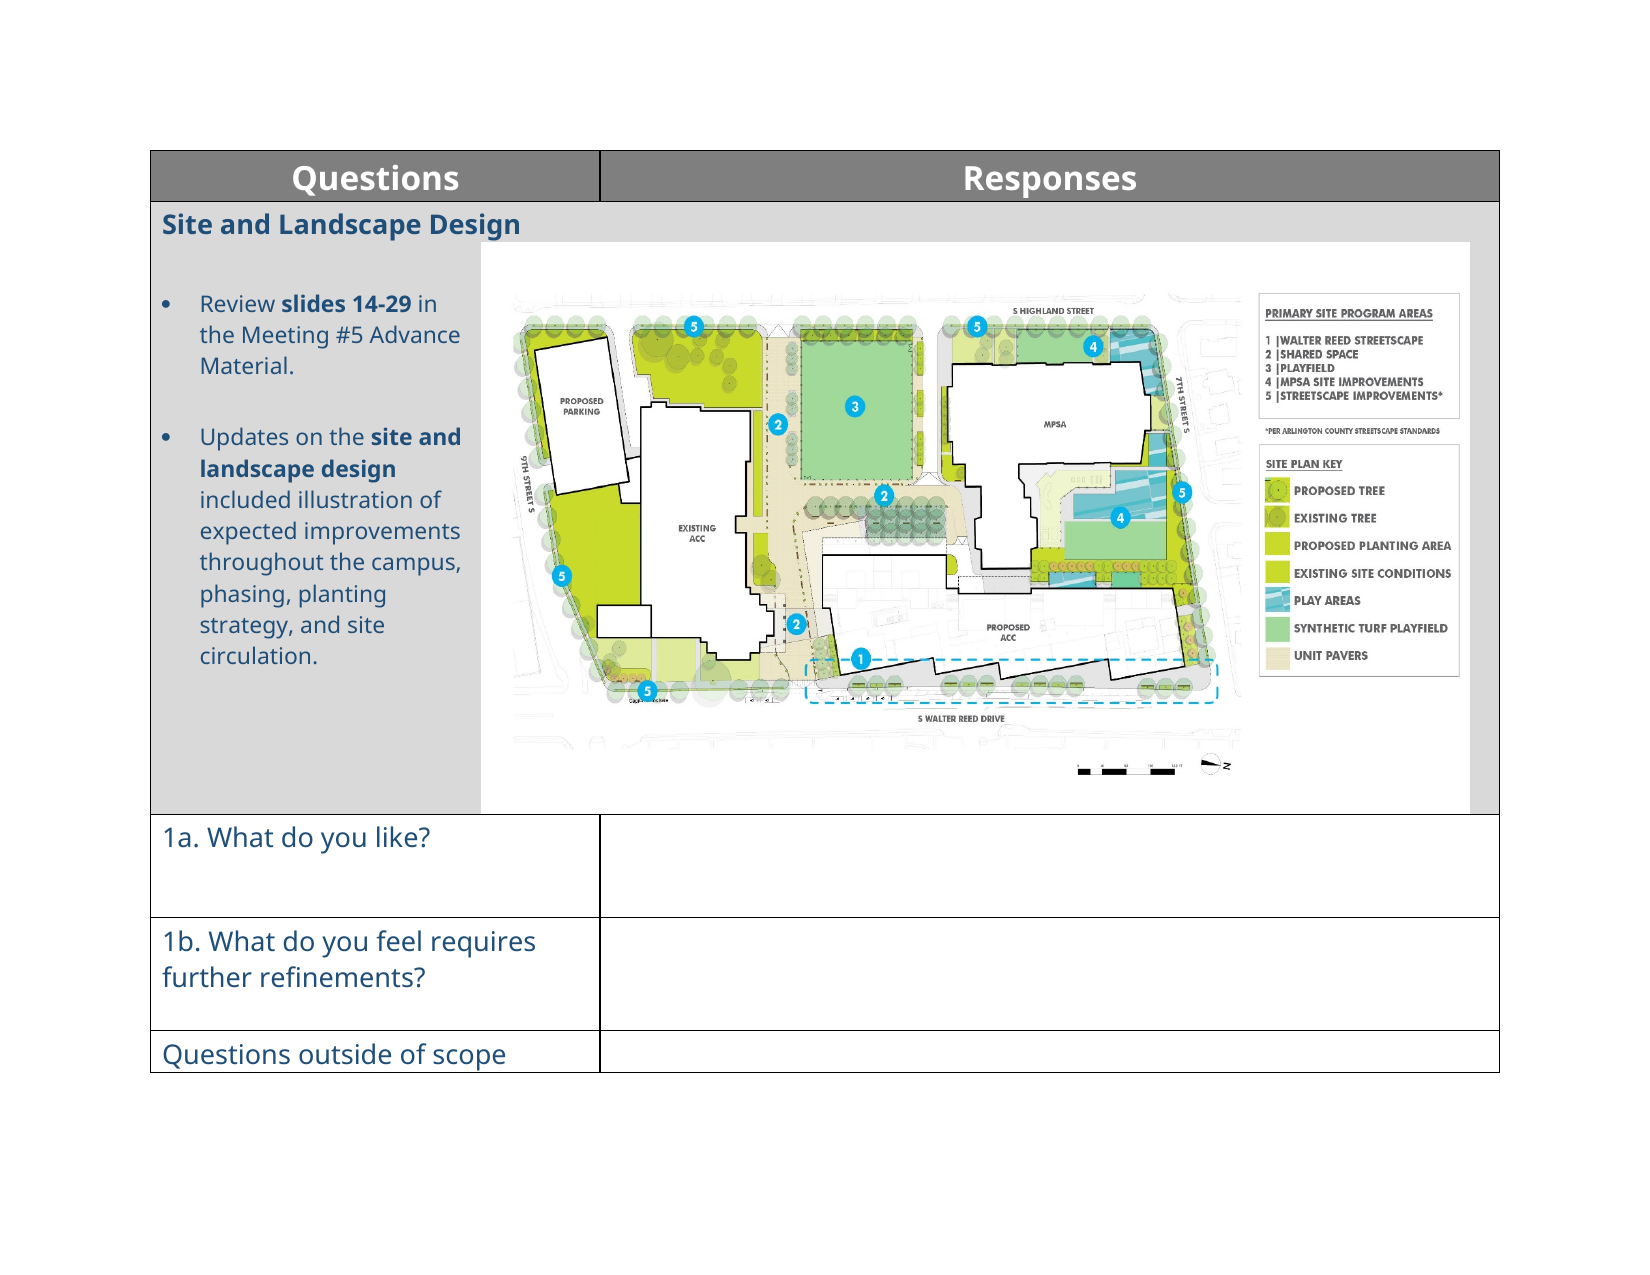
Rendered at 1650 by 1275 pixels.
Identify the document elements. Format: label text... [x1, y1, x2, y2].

table_cell [601, 918, 1499, 1030]
table_header Questions [151, 151, 599, 201]
table_cell [601, 815, 1499, 917]
table_cell [601, 1031, 1499, 1072]
table_header Responses [601, 151, 1499, 201]
table_cell 1b. What do you feel requires further refinements? [151, 918, 599, 1030]
table_cell Questions outside of scope [151, 1031, 599, 1072]
table_cell 1a. What do you like? [151, 815, 599, 917]
table_cell Site and Landscape Design Review slides 14-29 in the Meeting #5 Advance Material. Updates on the site and landscape design included illustration of expected improvements throughout the campus, phasing, planting strategy, and site circulation. [151, 202, 1499, 814]
picture [481, 242, 1470, 814]
